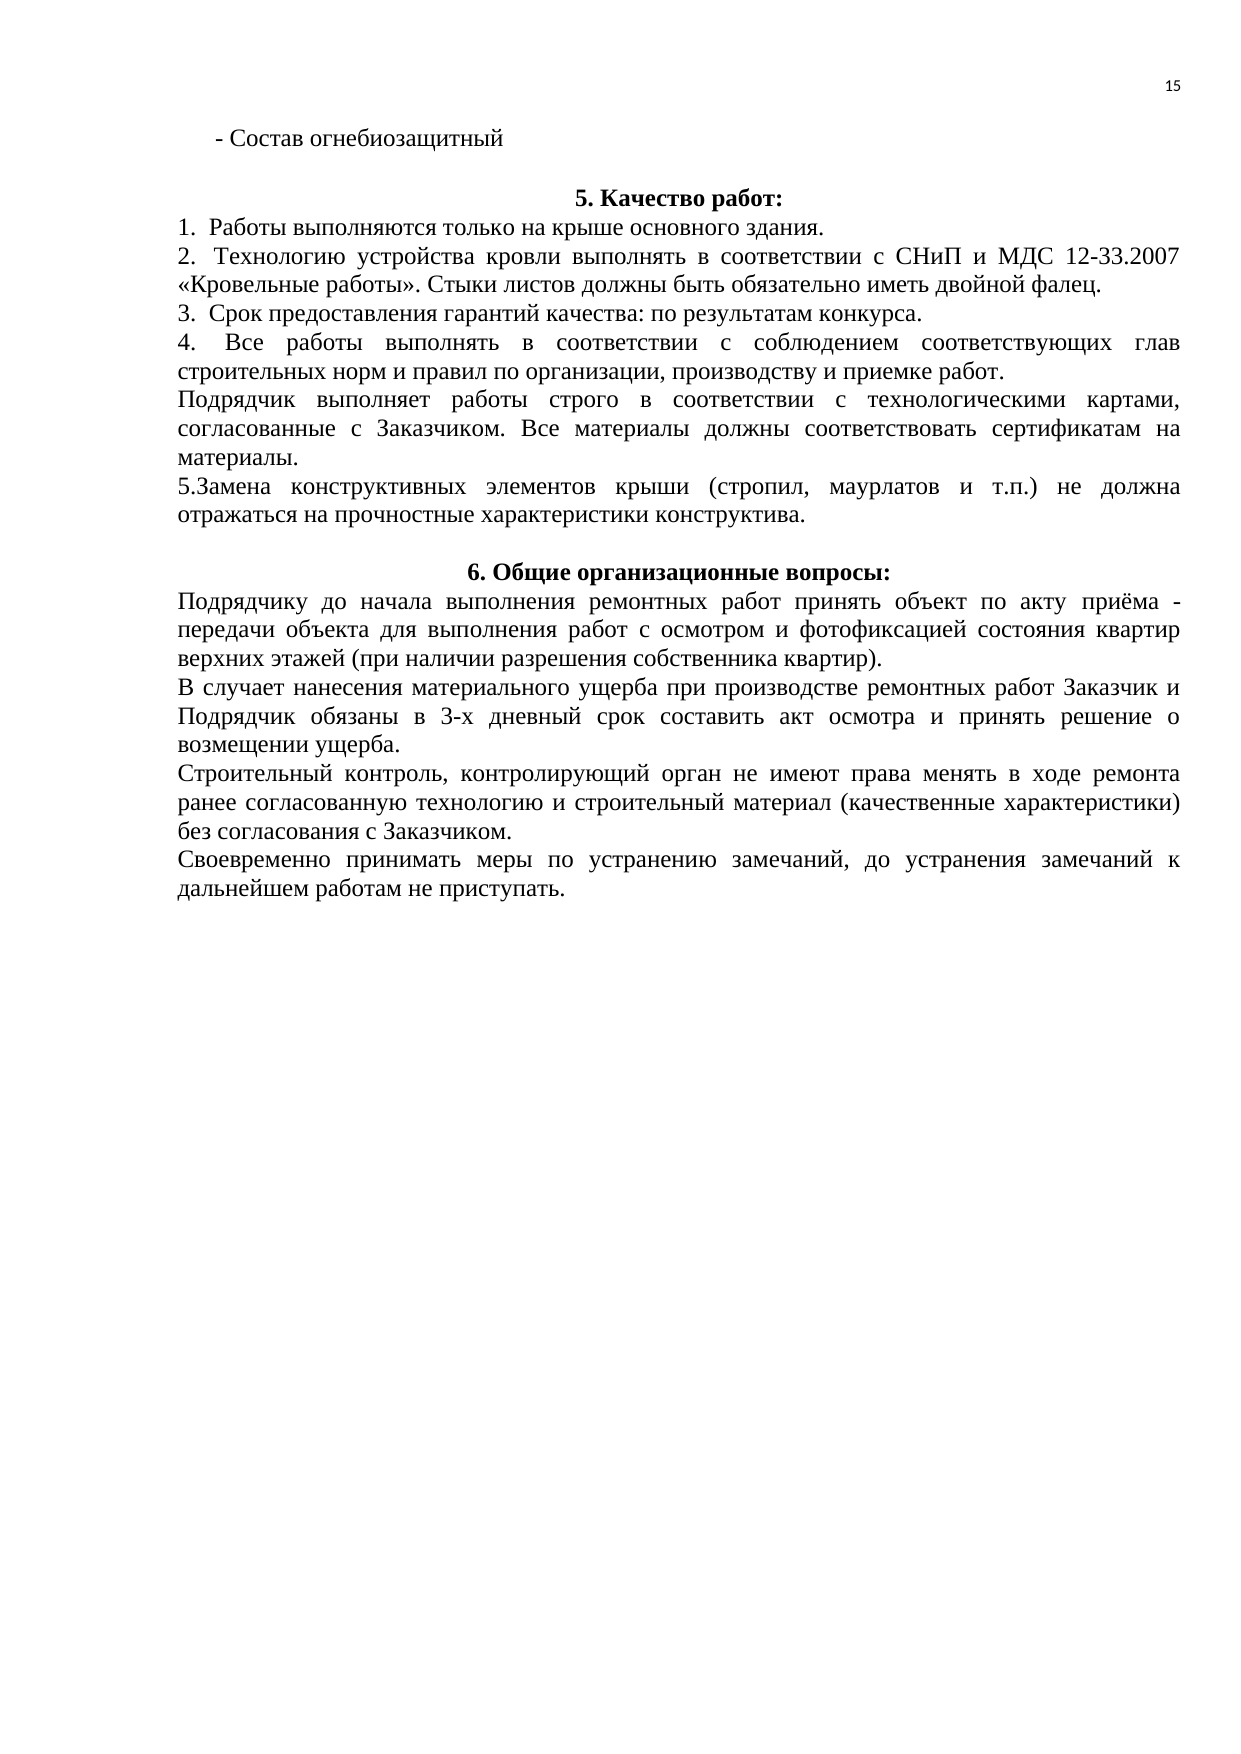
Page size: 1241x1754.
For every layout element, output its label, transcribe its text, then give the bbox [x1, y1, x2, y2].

text Подрядчик выполняет работы строго в соответствии с технологическими картами, согласованные с Заказчиком. Все материалы должны соответствовать сертификатам на материалы. [177, 384, 1181, 471]
text 5.Замена конструктивных элементов крыши (стропил, маурлатов и т.п.) не должна отражаться на прочностные характеристики конструктива. [177, 471, 1181, 528]
list - Состав огнебиозащитный [215, 123, 1181, 152]
text В случает нанесения материального ущерба при производстве ремонтных работ Заказчик и Подрядчик обязаны в 3-х дневный срок составить акт осмотра и принять решение о возмещении ущерба. [177, 672, 1181, 758]
text Своевременно принимать меры по устранению замечаний, до устранения замечаний к дальнейшем работам не приступать. [177, 844, 1181, 902]
text Подрядчику до начала выполнения ремонтных работ принять объект по акту приёма - передачи объекта для выполнения работ с осмотром и фотофиксацией состояния квартир верхних этажей (при наличии разрешения собственника квартир). [177, 586, 1181, 672]
text 4. Все работы выполнять в соответствии с соблюдением соответствующих глав строительных норм и правил по организации, производству и приемке работ. [177, 327, 1181, 384]
text 1. Работы выполняются только на крыше основного здания. [177, 212, 1181, 241]
text 2. Технологию устройства кровли выполнять в соответствии с СНиП и МДС 12-33.2007 «Кровельные работы». Стыки листов должны быть обязательно иметь двойной фалец. [177, 241, 1181, 298]
text Строительный контроль, контролирующий орган не имеют права менять в ходе ремонта ранее согласованную технологию и строительный материал (качественные характеристики) без согласования с Заказчиком. [177, 758, 1181, 844]
text 6. Общие организационные вопросы: [177, 557, 1181, 586]
text 5. Качество работ: [177, 183, 1181, 212]
text 3. Срок предоставления гарантий качества: по результатам конкурса. [177, 298, 1181, 327]
